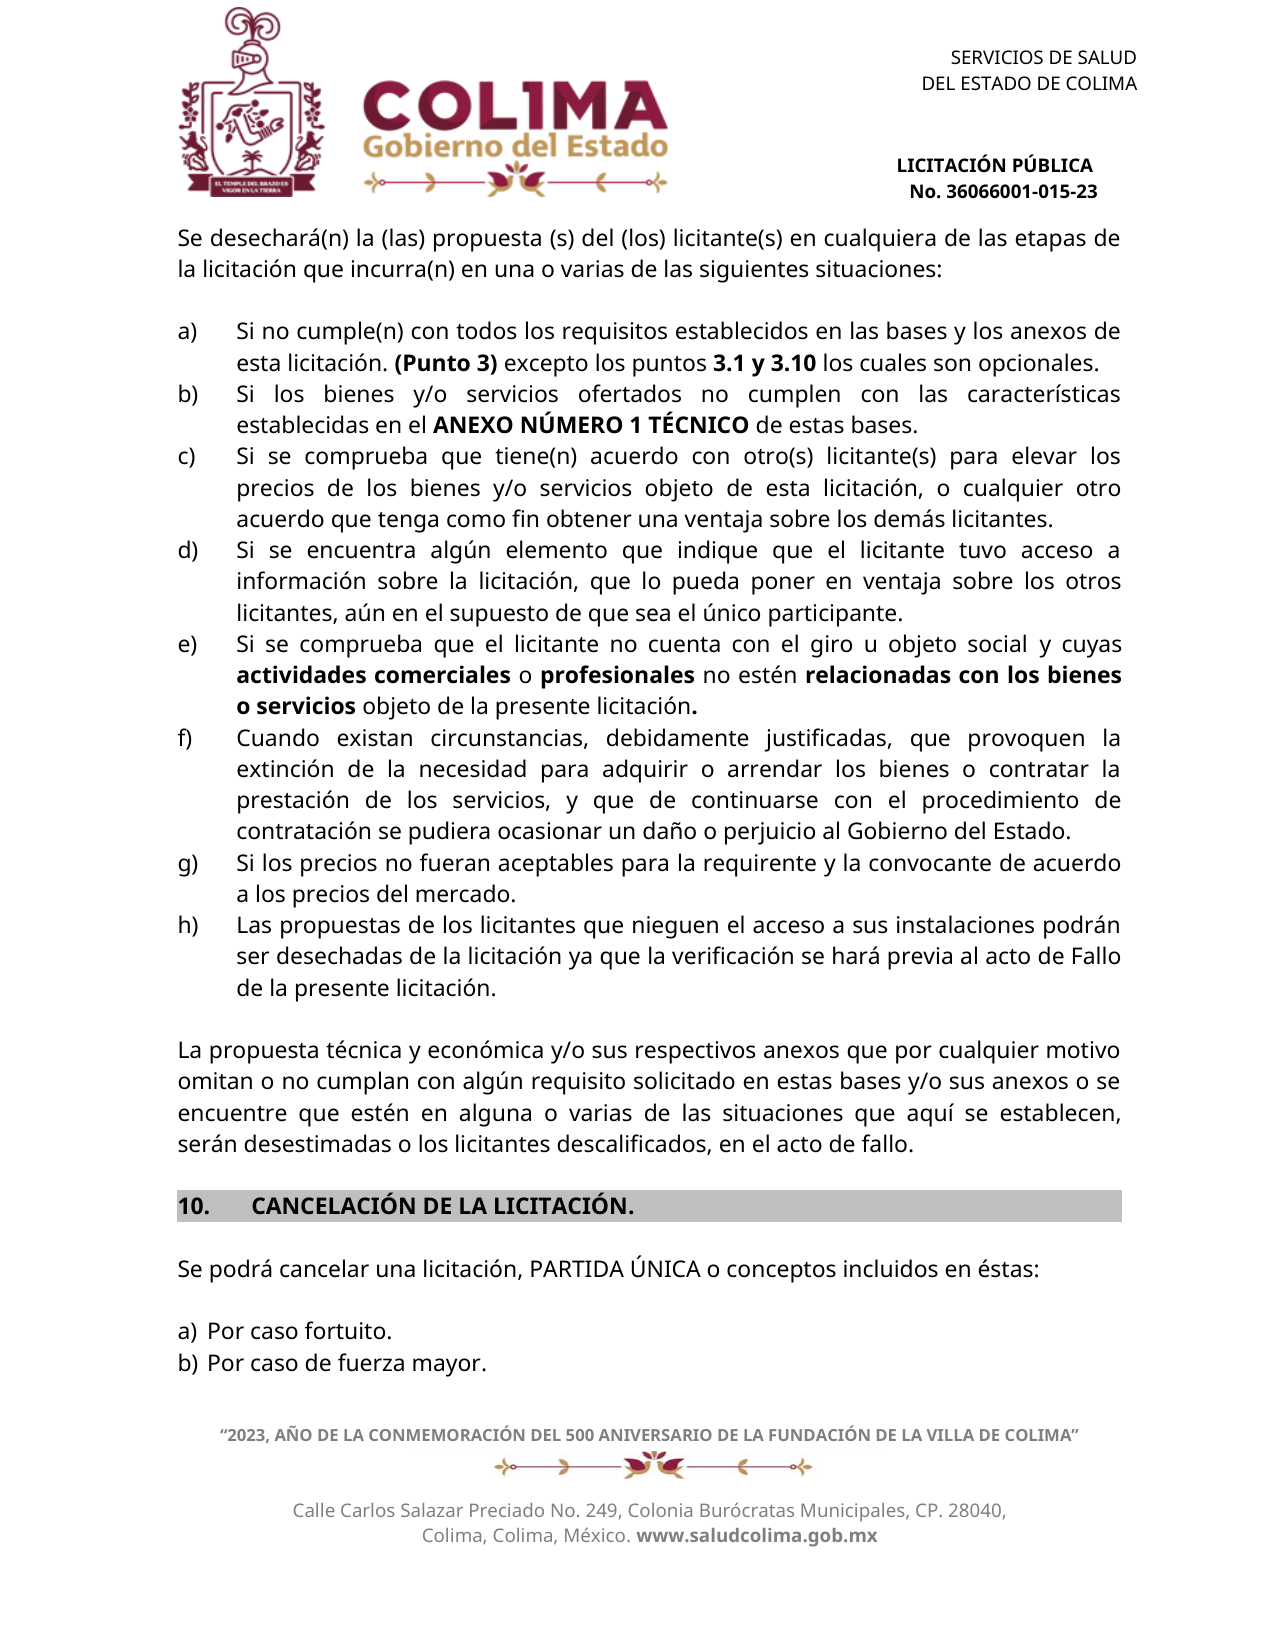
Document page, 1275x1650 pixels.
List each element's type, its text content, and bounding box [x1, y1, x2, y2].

list Si los precios no fueran aceptables para la requirente y la convocante de acuerdo a los precios del mercado. [177, 847, 1122, 909]
picture [178, 7, 668, 197]
picture [414, 1451, 893, 1480]
list Si se comprueba que el licitante no cuenta con el giro u objeto social y cuyas actividades comerciales o profesionales no estén relacionadas con los bienes o servicios objeto de la presente licitación. [177, 628, 1122, 722]
list Si no cumple(n) con todos los requisitos establecidos en las bases y los anexos de esta licitación. (Punto 3) excepto los puntos 3.1 y 3.10 los cuales son opcionales. [177, 315, 1122, 378]
list Si se comprueba que tiene(n) acuerdo con otro(s) licitante(s) para elevar los precios de los bienes y/o servicios objeto de esta licitación, o cualquier otro acuerdo que tenga como fin obtener una ventaja sobre los demás licitantes. [177, 440, 1122, 534]
list Si los bienes y/o servicios ofertados no cumplen con las características establecidas en el ANEXO NÚMERO 1 TÉCNICO de estas bases. [177, 378, 1122, 440]
list Las propuestas de los licitantes que nieguen el acceso a sus instalaciones podrán ser desechadas de la licitación ya que la verificación se hará previa al acto de Fallo de la presente licitación. [177, 909, 1122, 1003]
text La propuesta técnica y económica y/o sus respectivos anexos que por cualquier motivo omitan o no cumplan con algún requisito solicitado en estas bases y/o sus anexos o se encuentre que estén en alguna o varias de las situaciones que aquí se establecen, serán desestimadas o los licitantes descalificados, en el acto de fallo. [177, 1034, 1122, 1159]
text Se podrá cancelar una licitación, PARTIDA ÚNICA o conceptos incluidos en éstas: [177, 1253, 1122, 1284]
list Si se encuentra algún elemento que indique que el licitante tuvo acceso a información sobre la licitación, que lo pueda poner en ventaja sobre los otros licitantes, aún en el supuesto de que sea el único participante. [177, 534, 1122, 628]
list Cuando existan circunstancias, debidamente justificadas, que provoquen la extinción de la necesidad para adquirir o arrendar los bienes o contratar la prestación de los servicios, y que de continuarse con el procedimiento de contratación se pudiera ocasionar un daño o perjuicio al Gobierno del Estado. [177, 722, 1122, 847]
list Por caso fortuito. [177, 1315, 1122, 1347]
list Por caso de fuerza mayor. [177, 1347, 1122, 1378]
text Se desechará(n) la (las) propuesta (s) del (los) licitante(s) en cualquiera de las etapas de la licitación que incurra(n) en una o varias de las siguientes situaciones: [177, 222, 1122, 284]
text 10. CANCELACIÓN DE LA LICITACIÓN. [628, 1190, 1122, 1222]
